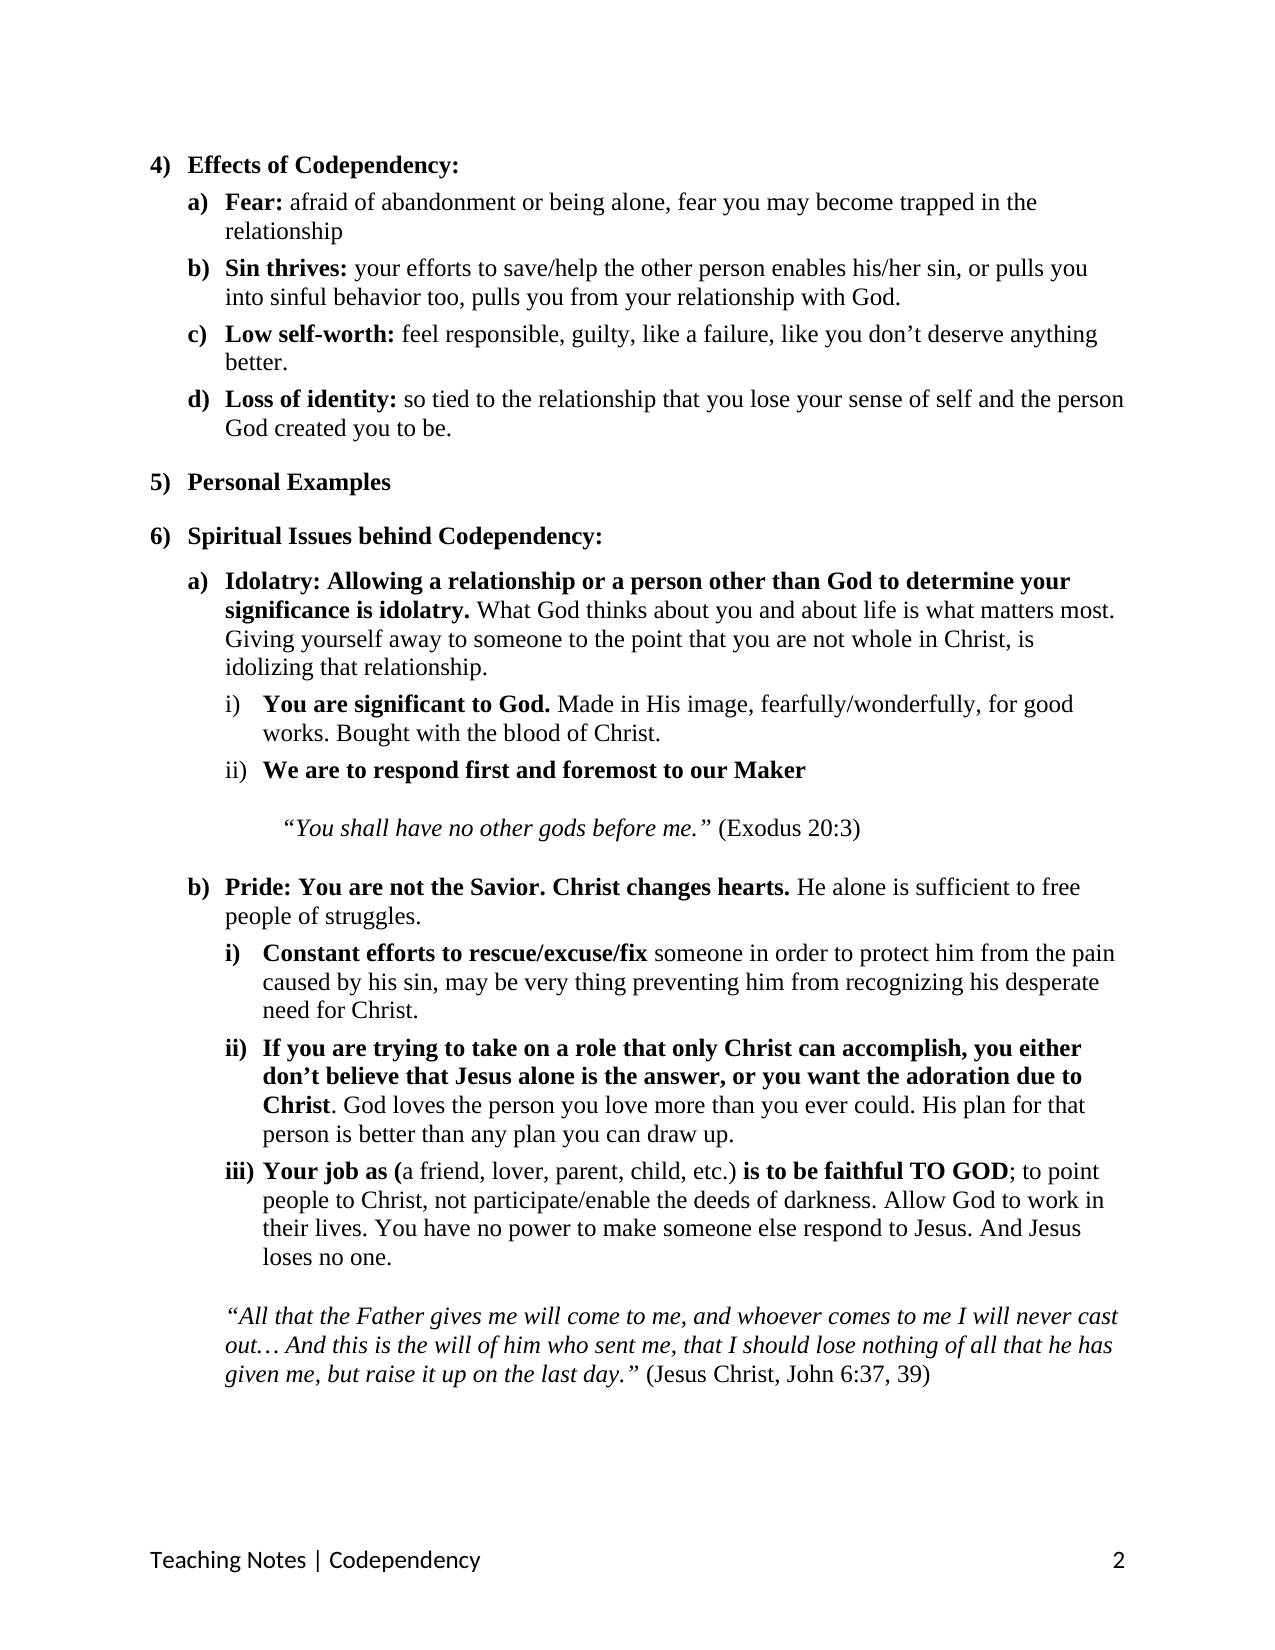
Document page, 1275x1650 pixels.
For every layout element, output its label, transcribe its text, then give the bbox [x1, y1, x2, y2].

list We are to respond first and foremost to our Maker [225, 755, 1125, 784]
list Loss of identity: so tied to the relationship that you lose your sense of self and the person God created you to be. [187, 384, 1125, 442]
list Low self-worth: feel responsible, guilty, like a failure, like you don’t deserve anything better. [187, 319, 1125, 376]
list “All that the Father gives me will come to me, and whoever comes to me I will never cast out… And this is the will of him who sent me, that I should lose nothing of all that he has given me, but raise it up on the last day.” (Jesus Christ, John 6:37, 39) [225, 1301, 1125, 1418]
list Your job as (a friend, lover, parent, child, etc.) is to be faithful TO GOD; to point people to Christ, not participate/enable the deeds of darkness. Allow God to work in their lives. You have no power to make someone else respond to Jesus. And Jesus loses no one. [225, 1156, 1125, 1301]
list Sin thrives: your efforts to save/help the other person enables his/her sin, or pulls you into sinful behavior too, pulls you from your relationship with God. [187, 253, 1125, 310]
list Spiritual Issues behind Codependency: [150, 521, 1125, 549]
list Pride: You are not the Savior. Christ changes hearts. He alone is sufficient to free people of struggles. [187, 872, 1125, 930]
list Personal Examples [150, 467, 1125, 496]
list If you are trying to take on a role that only Christ can accomplish, you either don’t believe that Jesus alone is the answer, or you want the adoration due to Christ. God loves the person you love more than you ever could. His plan for that person is better than any plan you can draw up. [225, 1033, 1125, 1148]
list You are significant to God. Made in His image, fearfully/wonderfully, for good works. Bought with the blood of Christ. [225, 689, 1125, 747]
list Idolatry: Allowing a relationship or a person other than God to determine your significance is idolatry. What God thinks about you and about life is what matters most. Giving yourself away to someone to the point that you are not whole in Christ, is idolizing that relationship. [187, 566, 1125, 681]
list Effects of Codependency: [150, 150, 1125, 179]
list “You shall have no other gods before me.” (Exodus 20:3) [281, 784, 1125, 872]
list Fear: afraid of abandonment or being alone, fear you may become trapped in the relationship [187, 187, 1125, 244]
list Constant efforts to rescue/excuse/fix someone in order to protect him from the pain caused by his sin, may be very thing preventing him from recognizing his desperate need for Christ. [225, 938, 1125, 1024]
